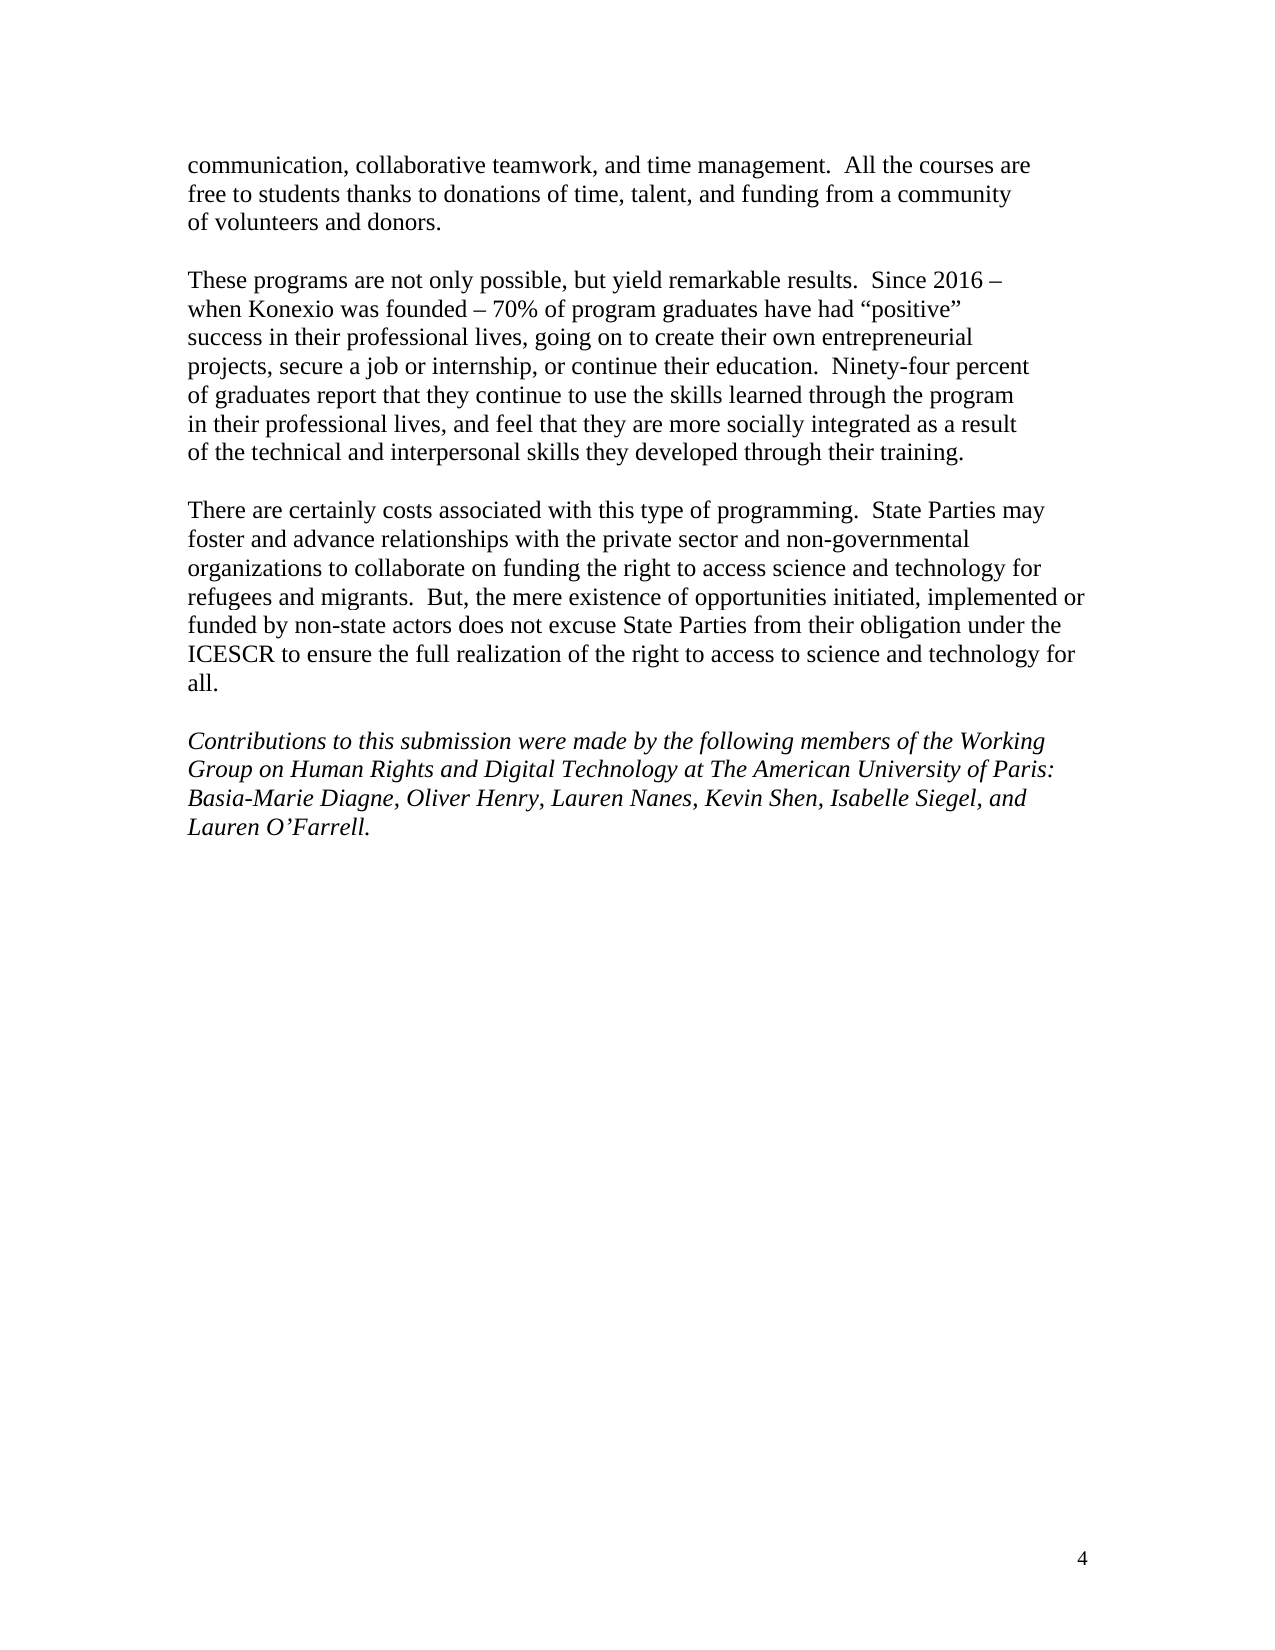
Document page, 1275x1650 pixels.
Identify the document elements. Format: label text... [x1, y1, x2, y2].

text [187, 150, 1033, 236]
text Contributions to this submission were made by the following members of the Working Group on Human Rights and Digital Technology at The American University of Paris: Basia-Marie Diagne, Oliver Henry, Lauren Nanes, Kevin Shen, Isabelle Siegel, and Lauren O’Farrell. [187, 726, 1087, 841]
text These programs are not only possible, but yield remarkable results. Since 2016 – when Konexio was founded – 70% of program graduates have had “positive” success in their professional lives, going on to create their own entrepreneurial projects, secure a job or internship, or continue their education. Ninety-four percent of graduates report that they continue to use the skills learned through the program in their professional lives, and feel that they are more socially integrated as a result of the technical and interpersonal skills they developed through their training. [187, 265, 1033, 466]
text There are certainly costs associated with this type of programming. State Parties may foster and advance relationships with the private sector and non-governmental organizations to collaborate on funding the right to access science and technology for refugees and migrants. But, the mere existence of opportunities initiated, implemented or funded by non-state actors does not excuse State Parties from their obligation under the ICESCR to ensure the full realization of the right to access to science and technology for all. [219, 495, 1087, 697]
